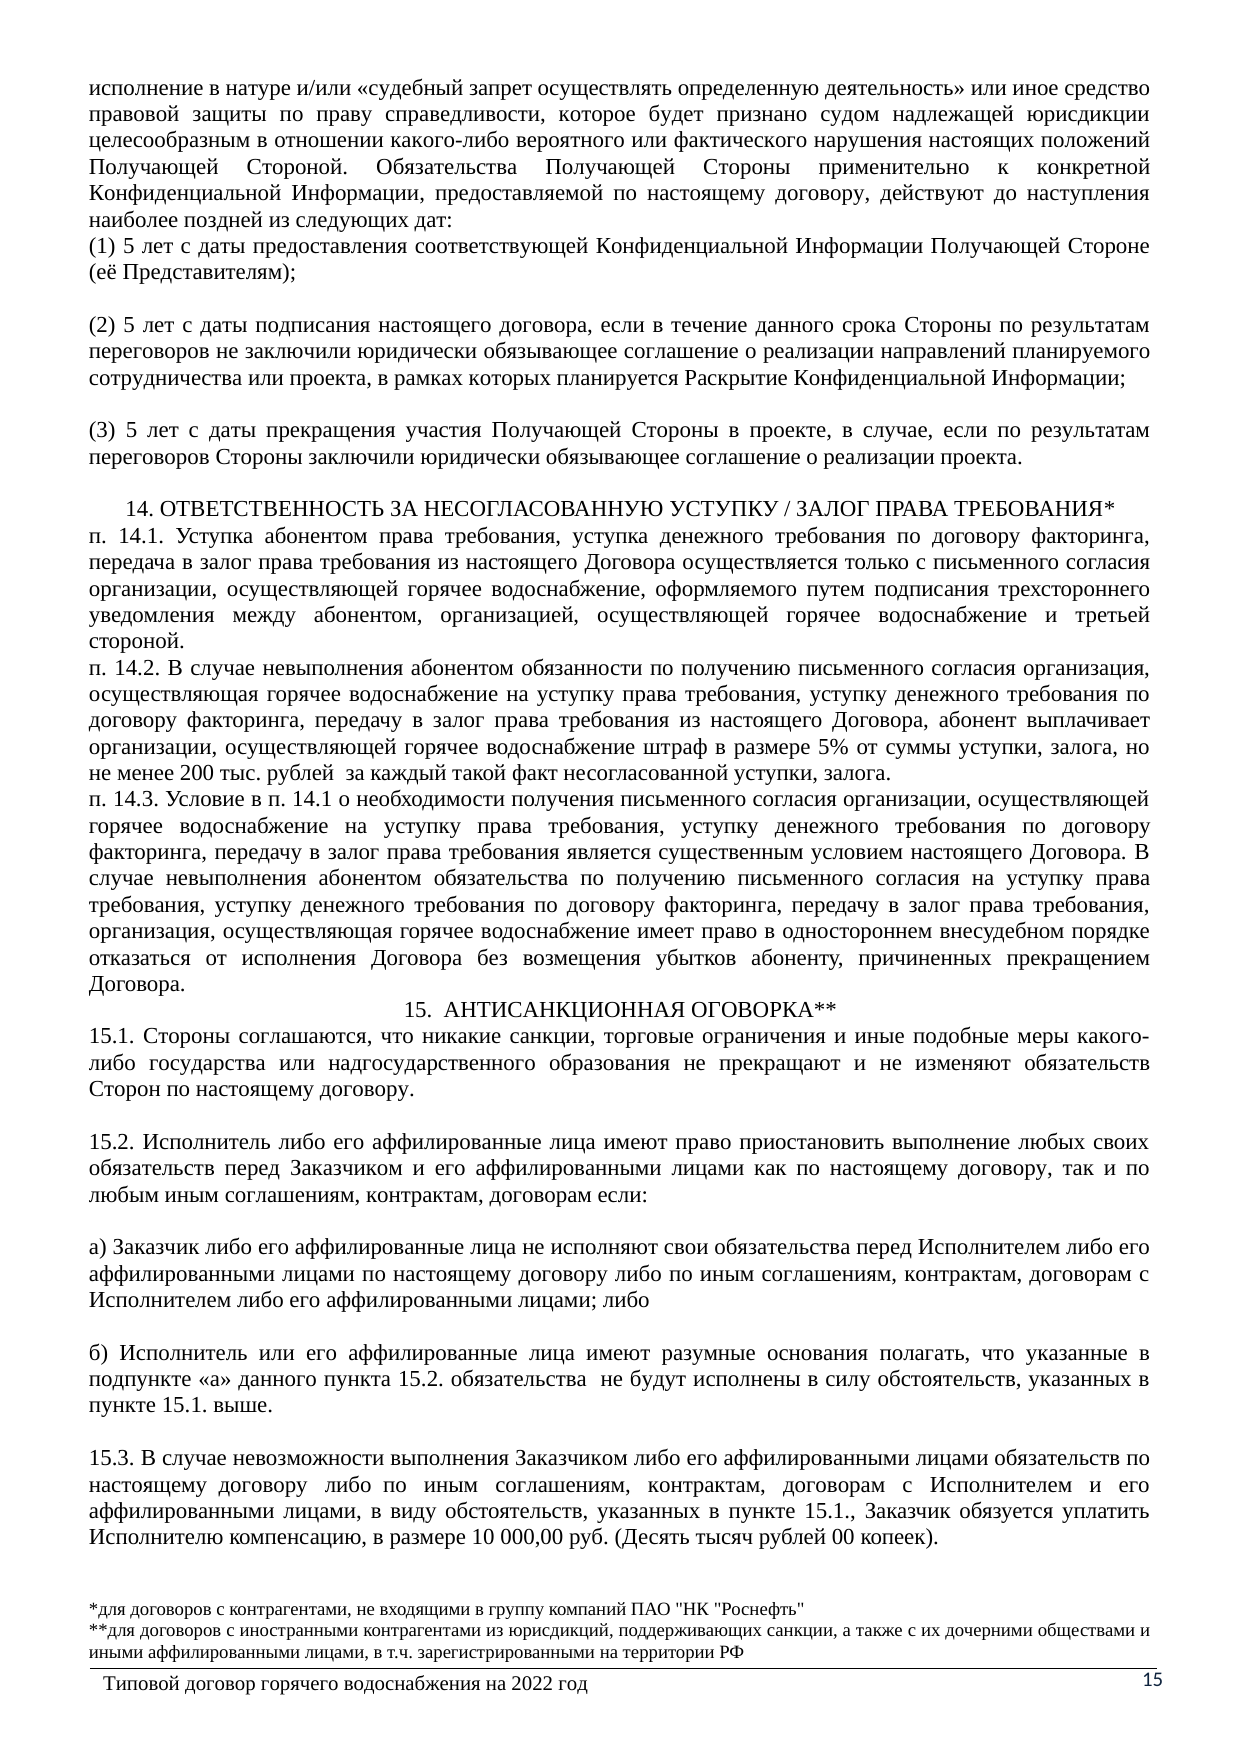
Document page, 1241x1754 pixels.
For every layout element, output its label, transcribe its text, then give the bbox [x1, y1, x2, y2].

text аффилированными лицами, в виду обстоятельств, указанных в пункте 15.1., Заказчик обязуется уплатить Исполнителю компенсацию, в размере 10 000,00 руб. (Десять тысяч рублей 00 копеек). [89, 1497, 1152, 1550]
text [89, 74, 1152, 232]
text (3) 5 лет с даты прекращения участия Получающей Стороны в проекте, в случае, если по результатам переговоров Стороны заключили юридически обязывающее соглашение о реализации проекта. [89, 416, 1152, 469]
text *для договоров с контрагентами, не входящими в группу компаний ПАО "НК "Роснефть" [89, 1598, 1152, 1619]
text п. 14.1. Уступка абонентом права требования, уступка денежного требования по договору факторинга, передача в залог права требования из настоящего Договора осуществляется только с письменного согласия организации, осуществляющей горячее водоснабжение, оформляемого путем подписания трехстороннего уведомления между абонентом, организацией, осуществляющей горячее водоснабжение и третьей стороной. [89, 522, 1152, 654]
text п. 14.2. В случае невыполнения абонентом обязанности по получению письменного согласия организация, осуществляющая горячее водоснабжение на уступку права требования, уступку денежного требования по договору факторинга, передачу в залог права требования из настоящего Договора, абонент выплачивает организации, осуществляющей горячее водоснабжение штраф в размере 5% от суммы уступки, залога, но не менее 200 тыс. рублей за каждый такой факт несогласованной уступки, залога. [89, 654, 1152, 785]
text (2) 5 лет с даты подписания настоящего договора, если в течение данного срока Стороны по результатам переговоров не заключили юридически обязывающее соглашение о реализации направлений планируемого сотрудничества или проекта, в рамках которых планируется Раскрытие Конфиденциальной Информации; [89, 311, 1152, 390]
text 14. ОТВЕТСТВЕННОСТЬ ЗА НЕСОГЛАСОВАННУЮ УСТУПКУ / ЗАЛОГ ПРАВА ТРЕБОВАНИЯ* [89, 496, 1152, 522]
text б) Исполнитель или его аффилированные лица имеют разумные основания полагать, что указанные в подпункте «а» данного пункта 15.2. обязательства не будут исполнены в силу обстоятельств, указанных в пункте 15.1. выше. [89, 1339, 1152, 1418]
text п. 14.3. Условие в п. 14.1 о необходимости получения письменного согласия организации, осуществляющей горячее водоснабжение на уступку права требования, уступку денежного требования по договору факторинга, передачу в залог права требования является существенным условием настоящего Договора. В случае невыполнения абонентом обязательства по получению письменного согласия на уступку права требования, уступку денежного требования по договору факторинга, передачу в залог права требования, организация, осуществляющая горячее водоснабжение имеет право в одностороннем внесудебном порядке отказаться от исполнения Договора без возмещения убытков абоненту, причиненных прекращением Договора. [89, 785, 1152, 996]
text а) Заказчик либо его аффилированные лица не исполняют свои обязательства перед Исполнителем либо его аффилированными лицами по настоящему договору либо по иным соглашениям, контрактам, договорам с Исполнителем либо его аффилированными лицами; либо [89, 1233, 1152, 1312]
text 15.3. В случае невозможности выполнения Заказчиком либо его аффилированными лицами обязательств по настоящему договору либо по иным соглашениям, контрактам, договорам с Исполнителем и его [89, 1444, 1152, 1497]
text 15. АНТИСАНКЦИОННАЯ ОГОВОРКА** [89, 996, 1152, 1023]
text **для договоров с иностранными контрагентами из юрисдикций, поддерживающих санкции, а также с их дочерними обществами и иными аффилированными лицами, в т.ч. зарегистрированными на территории РФ [89, 1619, 1152, 1662]
text (1) 5 лет с даты предоставления соответствующей Конфиденциальной Информации Получающей Стороне (её Представителям); [89, 232, 1152, 285]
text 15.1. Стороны соглашаются, что никакие санкции, торговые ограничения и иные подобные меры какого-либо государства или надгосударственного образования не прекращают и не изменяют обязательств Сторон по настоящему договору. [89, 1023, 1152, 1102]
text 15.2. Исполнитель либо его аффилированные лица имеют право приостановить выполнение любых своих обязательств перед Заказчиком и его аффилированными лицами как по настоящему договору, так и по любым иным соглашениям, контрактам, договорам если: [89, 1128, 1152, 1207]
